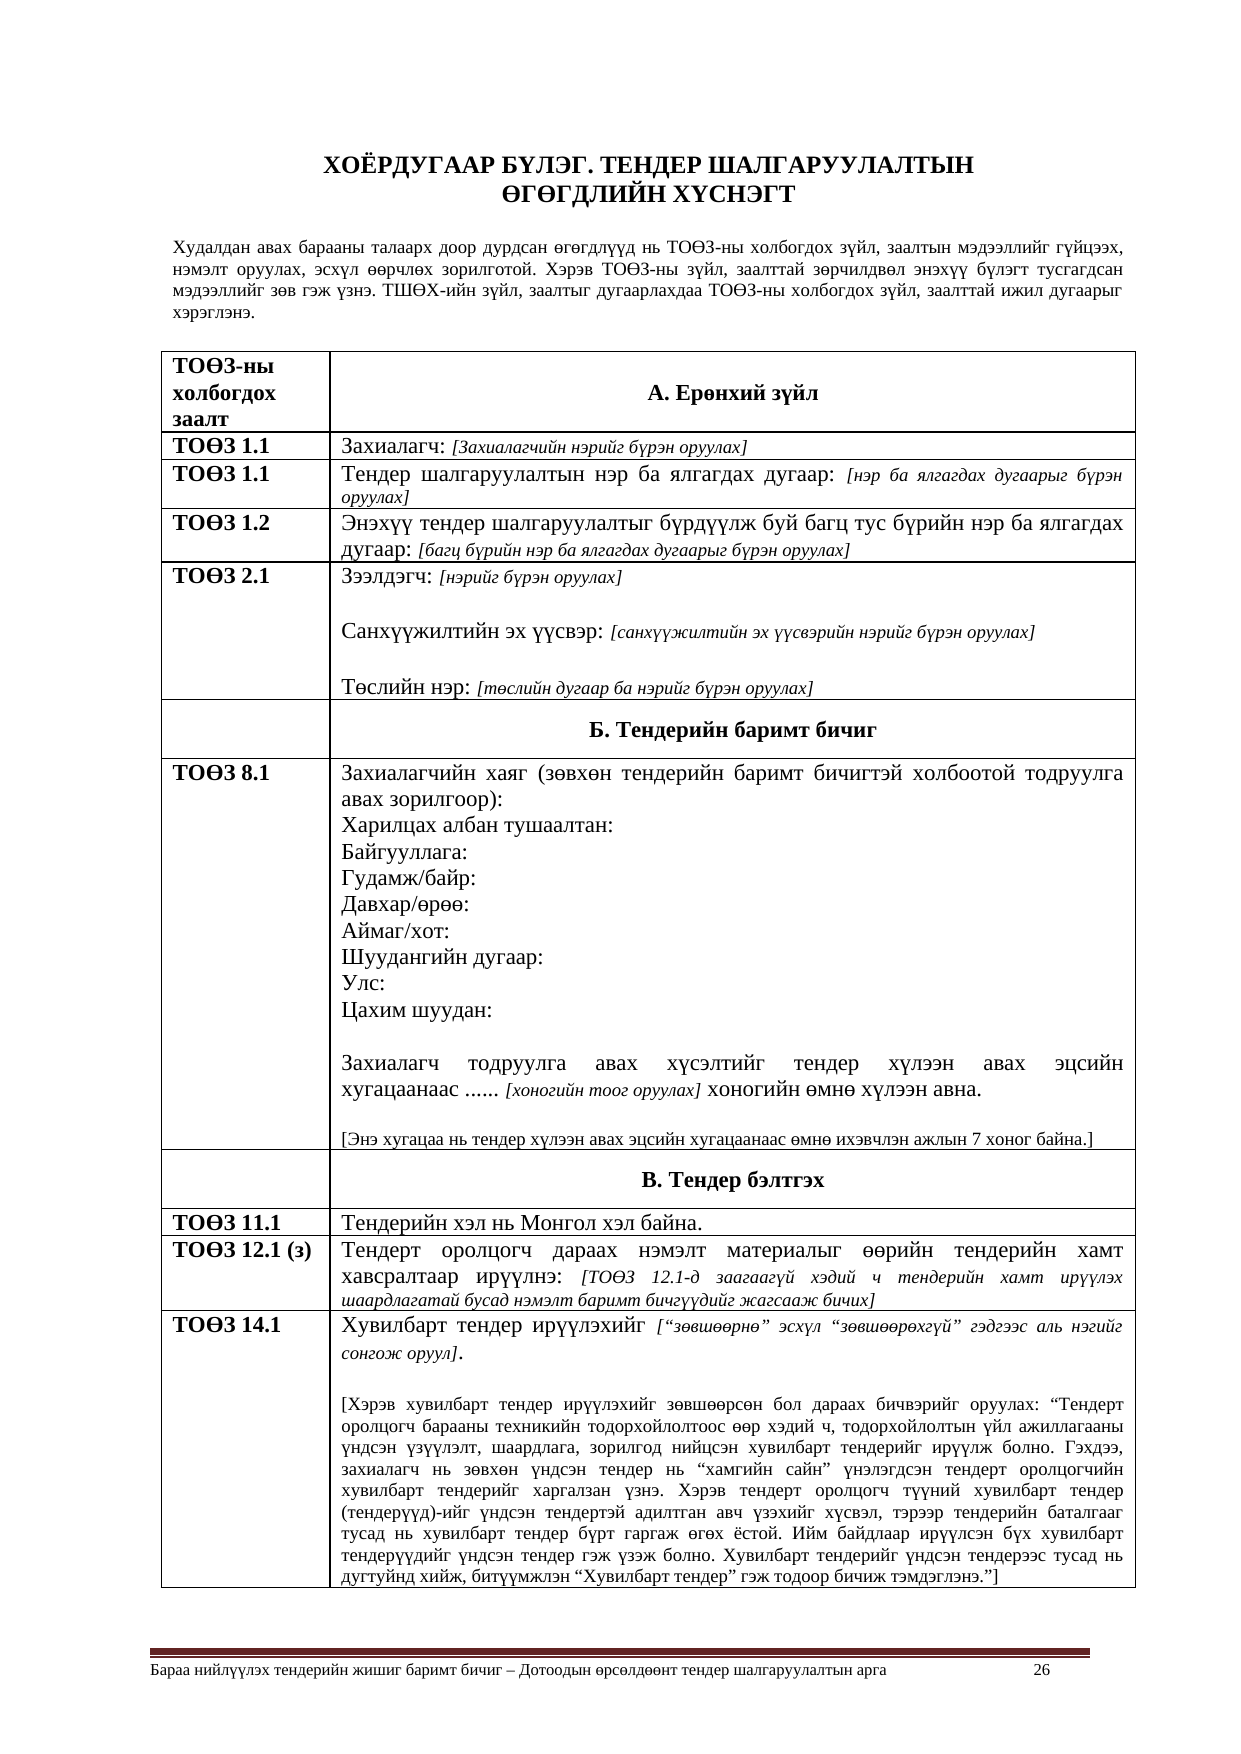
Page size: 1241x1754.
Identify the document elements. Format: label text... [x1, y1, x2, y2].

table_cell [162, 1150, 329, 1208]
table_cell Тендер шалгаруулалтын нэр ба ялгагдах дугаар: [нэр ба ялгагдах дугаарыг бүрэн оруулах] [331, 460, 1135, 508]
table_cell ТОӨЗ-ны холбогдох заалт [162, 352, 329, 431]
table_cell Хувилбарт тендер ирүүлэхийг [“зөвшөөрнө” эсхүл “зөвшөөрөхгүй” гэдгээс аль нэгийг сонгож оруул]. [Хэрэв хувилбарт тендер ирүүлэхийг зөвшөөрсөн бол дараах бичвэрийг оруулах: “Тендерт оролцогч барааны техникийн тодорхойлолтоос өөр хэдий ч, тодорхойлолтын үйл ажиллагааны үндсэн үзүүлэлт, шаардлага, зорилгод нийцсэн хувилбарт тендерийг ирүүлж болно. Гэхдээ, захиалагч нь зөвхөн үндсэн тендер нь “хамгийн сайн” үнэлэгдсэн тендерт оролцогчийн хувилбарт тендерийг харгалзан үзнэ. Хэрэв тендерт оролцогч түүний хувилбарт тендер (тендерүүд)-ийг үндсэн тендертэй адилтган авч үзэхийг хүсвэл, тэрээр тендерийн баталгааг тусад нь хувилбарт тендер бүрт гаргаж өгөх ёстой. Ийм байдлаар ирүүлсэн бүх хувилбарт тендерүүдийг үндсэн тендер гэж үзэж болно. Хувилбарт тендерийг үндсэн тендерээс тусад нь дугтуйнд хийж, битүүмжлэн “Хувилбарт тендер” гэж тодоор бичиж тэмдэглэнэ.”] [331, 1311, 1135, 1587]
table_cell ТОӨЗ 2.1 [162, 563, 329, 699]
table_cell Б. Тендерийн баримт бичиг [331, 700, 1135, 758]
table_cell Тендерийн хэл нь Монгол хэл байна. [331, 1209, 1135, 1235]
table_cell В. Тендер бэлтгэх [331, 1150, 1135, 1208]
table_cell ТОӨЗ 12.1 (з) [162, 1236, 329, 1310]
table_cell ТОӨЗ 8.1 [162, 759, 329, 1149]
table_cell [162, 700, 329, 758]
table_cell Тендерт оролцогч дараах нэмэлт материалыг өөрийн тендерийн хамт хавсралтаар ирүүлнэ: [ТОӨЗ 12.1-д заагаагүй хэдий ч тендерийн хамт ирүүлэх шаардлагатай бусад нэмэлт баримт бичгүүдийг жагсааж бичих] [331, 1236, 1135, 1310]
table_cell A. Ерөнхий зүйл [331, 352, 1135, 431]
table_cell Зээлдэгч: [нэрийг бүрэн оруулах] Санхүүжилтийн эх үүсвэр: [санхүүжилтийн эх үүсвэрийн нэрийг бүрэн оруулах] Төслийн нэр: [төслийн дугаар ба нэрийг бүрэн оруулах] [331, 563, 1135, 699]
table_cell ТОӨЗ 1.2 [162, 509, 329, 561]
table_cell Захиалагч: [Захиалагчийн нэрийг бүрэн оруулах] [331, 433, 1135, 459]
table_cell ТОӨЗ 1.1 [162, 433, 329, 459]
table_cell ТОӨЗ 1.1 [162, 460, 329, 508]
table_cell Энэхүү тендер шалгаруулалтыг бүрдүүлж буй багц тус бүрийн нэр ба ялгагдах дугаар: [багц бүрийн нэр ба ялгагдах дугаарыг бүрэн оруулах] [331, 509, 1135, 561]
table_cell ТОӨЗ 11.1 [162, 1209, 329, 1235]
table_header ХОЁРДУГААР БҮЛЭГ. ТЕНДЕР ШАЛГАРУУЛАЛТЫН ӨГӨГДЛИЙН ХҮСНЭГТ Худалдан авах барааны талаарх доор дурдсан өгөгдлүүд нь ТОӨЗ-ны холбогдох зүйл, заалтын мэдээллийг гүйцээх, нэмэлт оруулах, эсхүл өөрчлөх зорилготой. Хэрэв ТОӨЗ-ны зүйл, заалттай зөрчилдвөл энэхүү бүлэгт тусгагдсан мэдээллийг зөв гэж үзнэ. ТШӨХ-ийн зүйл, заалтыг дугаарлахдаа ТОӨЗ-ны холбогдох зүйл, заалттай ижил дугаарыг хэрэглэнэ. [161, 150, 1136, 351]
table_cell Захиалагчийн хаяг (зөвхөн тендерийн баримт бичигтэй холбоотой тодруулга авах зорилгоор): Харилцах албан тушаалтан: Байгууллага: Гудамж/байр: Давхар/өрөө: Аймаг/хот: Шуудангийн дугаар: Улс: Цахим шуудан: Захиалагч тодруулга авах хүсэлтийг тендер хүлээн авах эцсийн хугацаанаас ...... [хоногийн тоог оруулах] хоногийн өмнө хүлээн авна. [Энэ хугацаа нь тендер хүлээн авах эцсийн хугацаанаас өмнө ихэвчлэн ажлын 7 хоног байна.] [331, 759, 1135, 1149]
table_cell ТОӨЗ 14.1 [162, 1311, 329, 1587]
